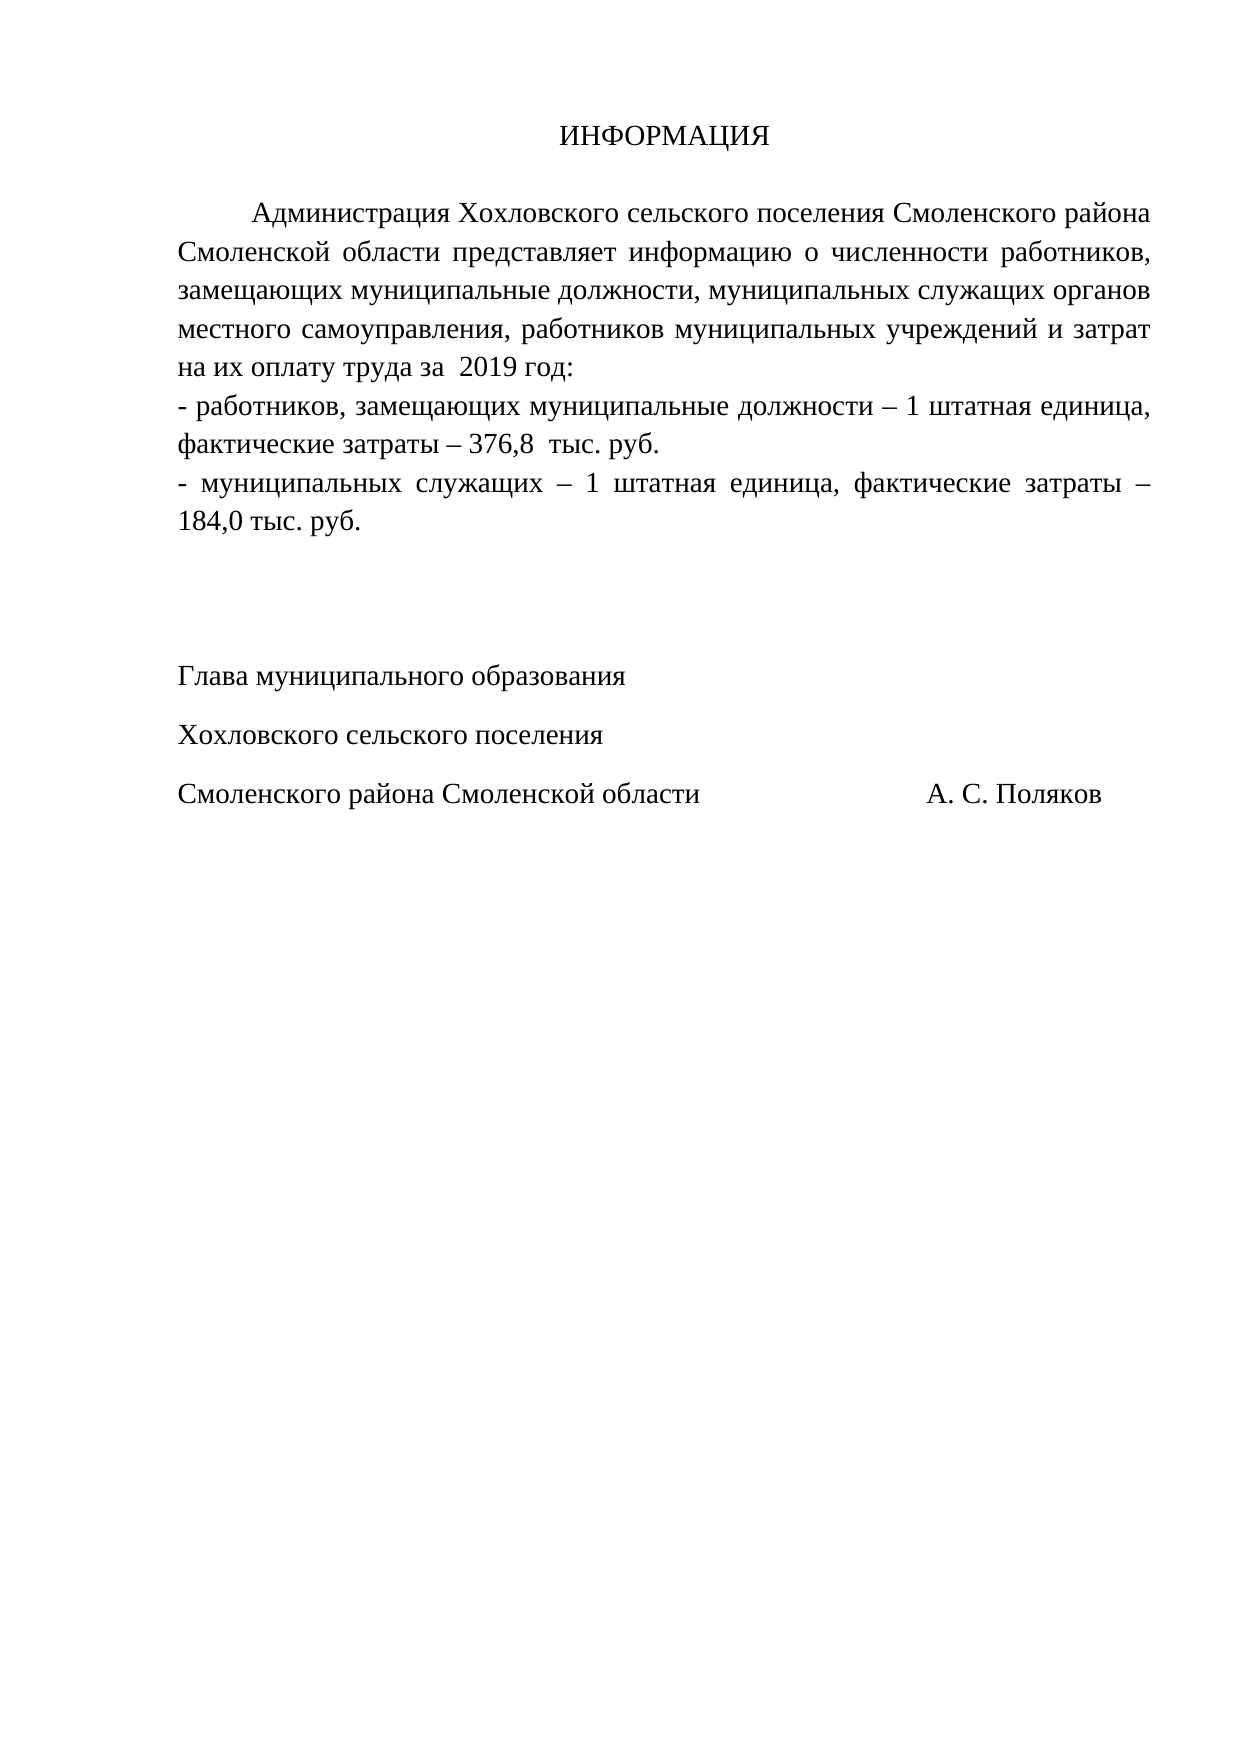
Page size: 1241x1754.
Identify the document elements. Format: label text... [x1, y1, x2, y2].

text ИНФОРМАЦИЯ [177, 118, 1152, 152]
text Смоленского района Смоленской области А. С. Поляков [177, 776, 1152, 810]
text - муниципальных служащих – 1 штатная единица, фактические затраты – 184,0 тыс. руб. [177, 465, 1152, 537]
text Администрация Хохловского сельского поселения Смоленского района Смоленской области представляет информацию о численности работников, замещающих муниципальные должности, муниципальных служащих органов местного самоуправления, работников муниципальных учреждений и затрат на их оплату труда за 2019 год: [177, 195, 1152, 383]
text Глава муниципального образования [177, 658, 1152, 691]
text - работников, замещающих муниципальные должности – 1 штатная единица, фактические затраты – 376,8 тыс. руб. [177, 388, 1152, 460]
text Хохловского сельского поселения [177, 717, 1152, 751]
